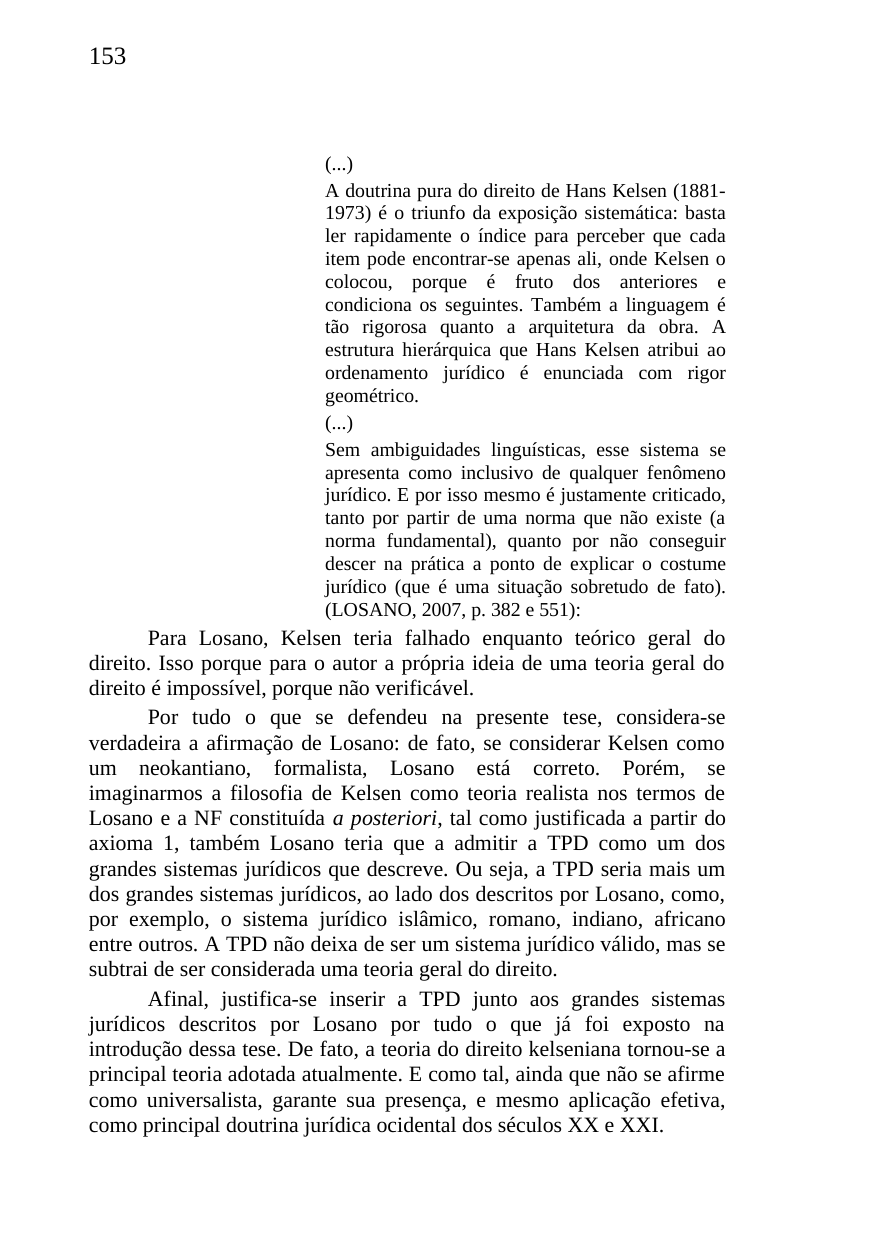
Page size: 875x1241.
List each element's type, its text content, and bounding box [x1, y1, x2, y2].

text (...) [325, 411, 726, 434]
text Afinal, justifica-se inserir a TPD junto aos grandes sistemas jurídicos descritos por Losano por tudo o que já foi exposto na introdução dessa tese. De fato, a teoria do direito kelseniana tornou-se a principal teoria adotada atualmente. E como tal, ainda que não se afirme como universalista, garante sua presença, e mesmo aplicação efetiva, como principal doutrina jurídica ocidental dos séculos XX e XXI. [89, 986, 726, 1137]
text (...) [325, 152, 726, 174]
text Para Losano, Kelsen teria falhado enquanto teórico geral do direito. Isso porque para o autor a própria ideia de uma teoria geral do direito é impossível, porque não verificável. [89, 624, 726, 700]
text Por tudo o que se defendeu na presente tese, considera-se verdadeira a afirmação de Losano: de fato, se considerar Kelsen como um neokantiano, formalista, Losano está correto. Porém, se imaginarmos a filosofia de Kelsen como teoria realista nos termos de Losano e a NF constituída a posteriori, tal como justificada a partir do axioma 1, também Losano teria que a admitir a TPD como um dos grandes sistemas jurídicos que descreve. Ou seja, a TPD seria mais um dos grandes sistemas jurídicos, ao lado dos descritos por Losano, como, por exemplo, o sistema jurídico islâmico, romano, indiano, africano entre outros. A TPD não deixa de ser um sistema jurídico válido, mas se subtrai de ser considerada uma teoria geral do direito. [89, 704, 726, 982]
text A doutrina pura do direito de Hans Kelsen (1881-1973) é o triunfo da exposição sistemática: basta ler rapidamente o índice para perceber que cada item pode encontrar-se apenas ali, onde Kelsen o colocou, porque é fruto dos anteriores e condiciona os seguintes. Também a linguagem é tão rigorosa quanto a arquitetura da obra. A estrutura hierárquica que Hans Kelsen atribui ao ordenamento jurídico é enunciada com rigor geométrico. [325, 178, 726, 407]
text Sem ambiguidades linguísticas, esse sistema se apresenta como inclusivo de qualquer fenômeno jurídico. E por isso mesmo é justamente criticado, tanto por partir de uma norma que não existe (a norma fundamental), quanto por não conseguir descer na prática a ponto de explicar o costume jurídico (que é uma situação sobretudo de fato). (LOSANO, 2007, p. 382 e 551): [325, 438, 726, 620]
